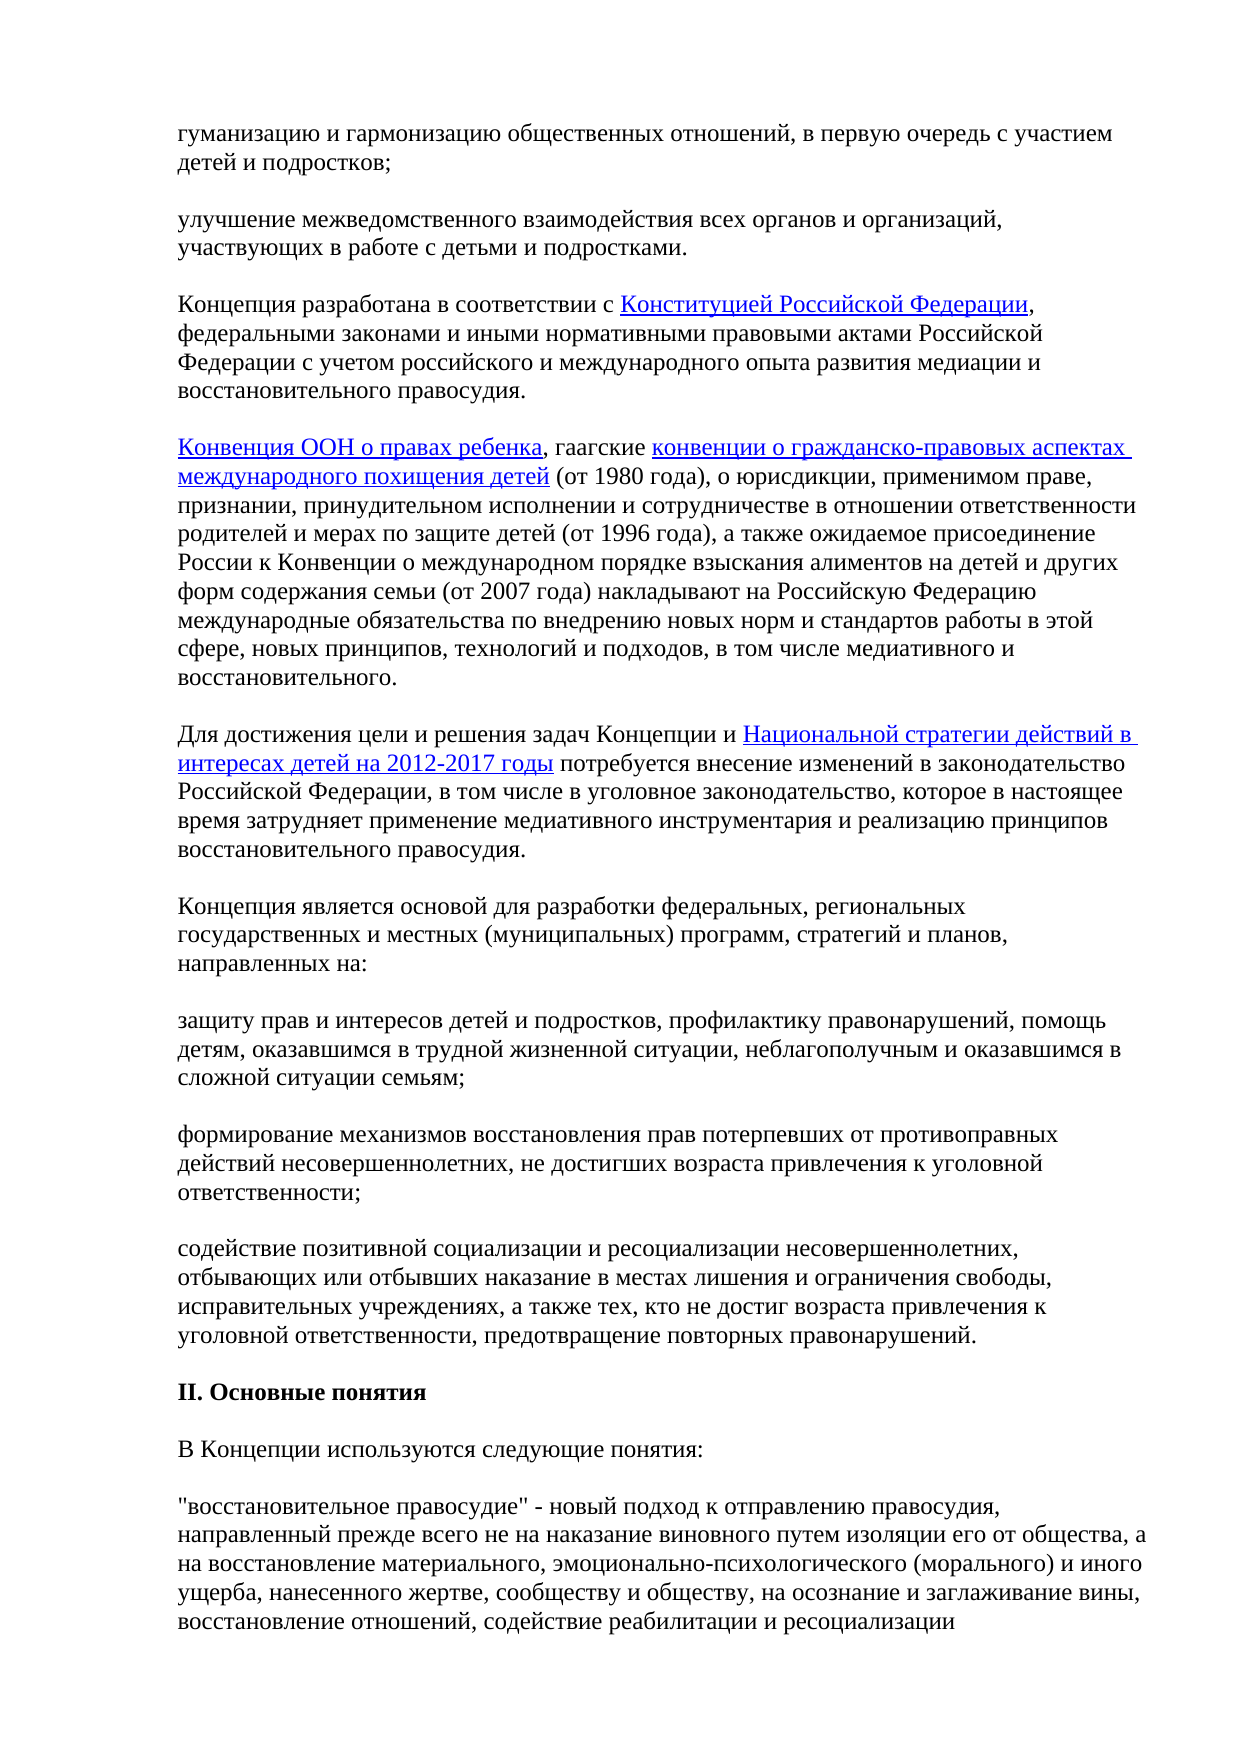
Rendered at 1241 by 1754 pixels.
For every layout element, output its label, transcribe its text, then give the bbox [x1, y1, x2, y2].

text Концепция является основой для разработки федеральных, региональных государственных и местных (муниципальных) программ, стратегий и планов, направленных на: [177, 891, 1152, 1005]
text Концепция разработана в соответствии с Конституцией Российской Федерации, федеральными законами и иными нормативными правовыми актами Российской Федерации с учетом российского и международного опыта развития медиации и восстановительного правосудия. [177, 289, 1152, 432]
text Для достижения цели и решения задач Концепции и Национальной стратегии действий в интересах детей на 2012-2017 годы потребуется внесение изменений в законодательство Российской Федерации, в том числе в уголовное законодательство, которое в настоящее время затрудняет применение медиативного инструментария и реализацию принципов восстановительного правосудия. [177, 719, 1152, 891]
text II. Основные понятия [177, 1377, 1152, 1405]
text формирование механизмов восстановления прав потерпевших от противоправных действий несовершеннолетних, не достигших возраста привлечения к уголовной ответственности; [177, 1119, 1152, 1233]
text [177, 1491, 1152, 1634]
text В Концепции используются следующие понятия: [177, 1434, 1152, 1491]
text защиту прав и интересов детей и подростков, профилактику правонарушений, помощь детям, оказавшимся в трудной жизненной ситуации, неблагополучным и оказавшимся в сложной ситуации семьям; [177, 1005, 1152, 1119]
text Конвенция ООН о правах ребенка, гаагские конвенции о гражданско-правовых аспектах международного похищения детей (от 1980 года), о юрисдикции, применимом праве, признании, принудительном исполнении и сотрудничестве в отношении ответственности родителей и мерах по защите детей (от 1996 года), а также ожидаемое присоединение России к Конвенции о международном порядке взыскания алиментов на детей и других форм содержания семьи (от 2007 года) накладывают на Российскую Федерацию международные обязательства по внедрению новых норм и стандартов работы в этой сфере, новых принципов, технологий и подходов, в том числе медиативного и восстановительного. [177, 432, 1152, 719]
text гуманизацию и гармонизацию общественных отношений, в первую очередь с участием детей и подростков; [177, 118, 1152, 204]
text улучшение межведомственного взаимодействия всех органов и организаций, участвующих в работе с детьми и подростками. [177, 204, 1152, 289]
text содействие позитивной социализации и ресоциализации несовершеннолетних, отбывающих или отбывших наказание в местах лишения и ограничения свободы, исправительных учреждениях, а также тех, кто не достиг возраста привлечения к уголовной ответственности, предотвращение повторных правонарушений. [177, 1233, 1152, 1377]
